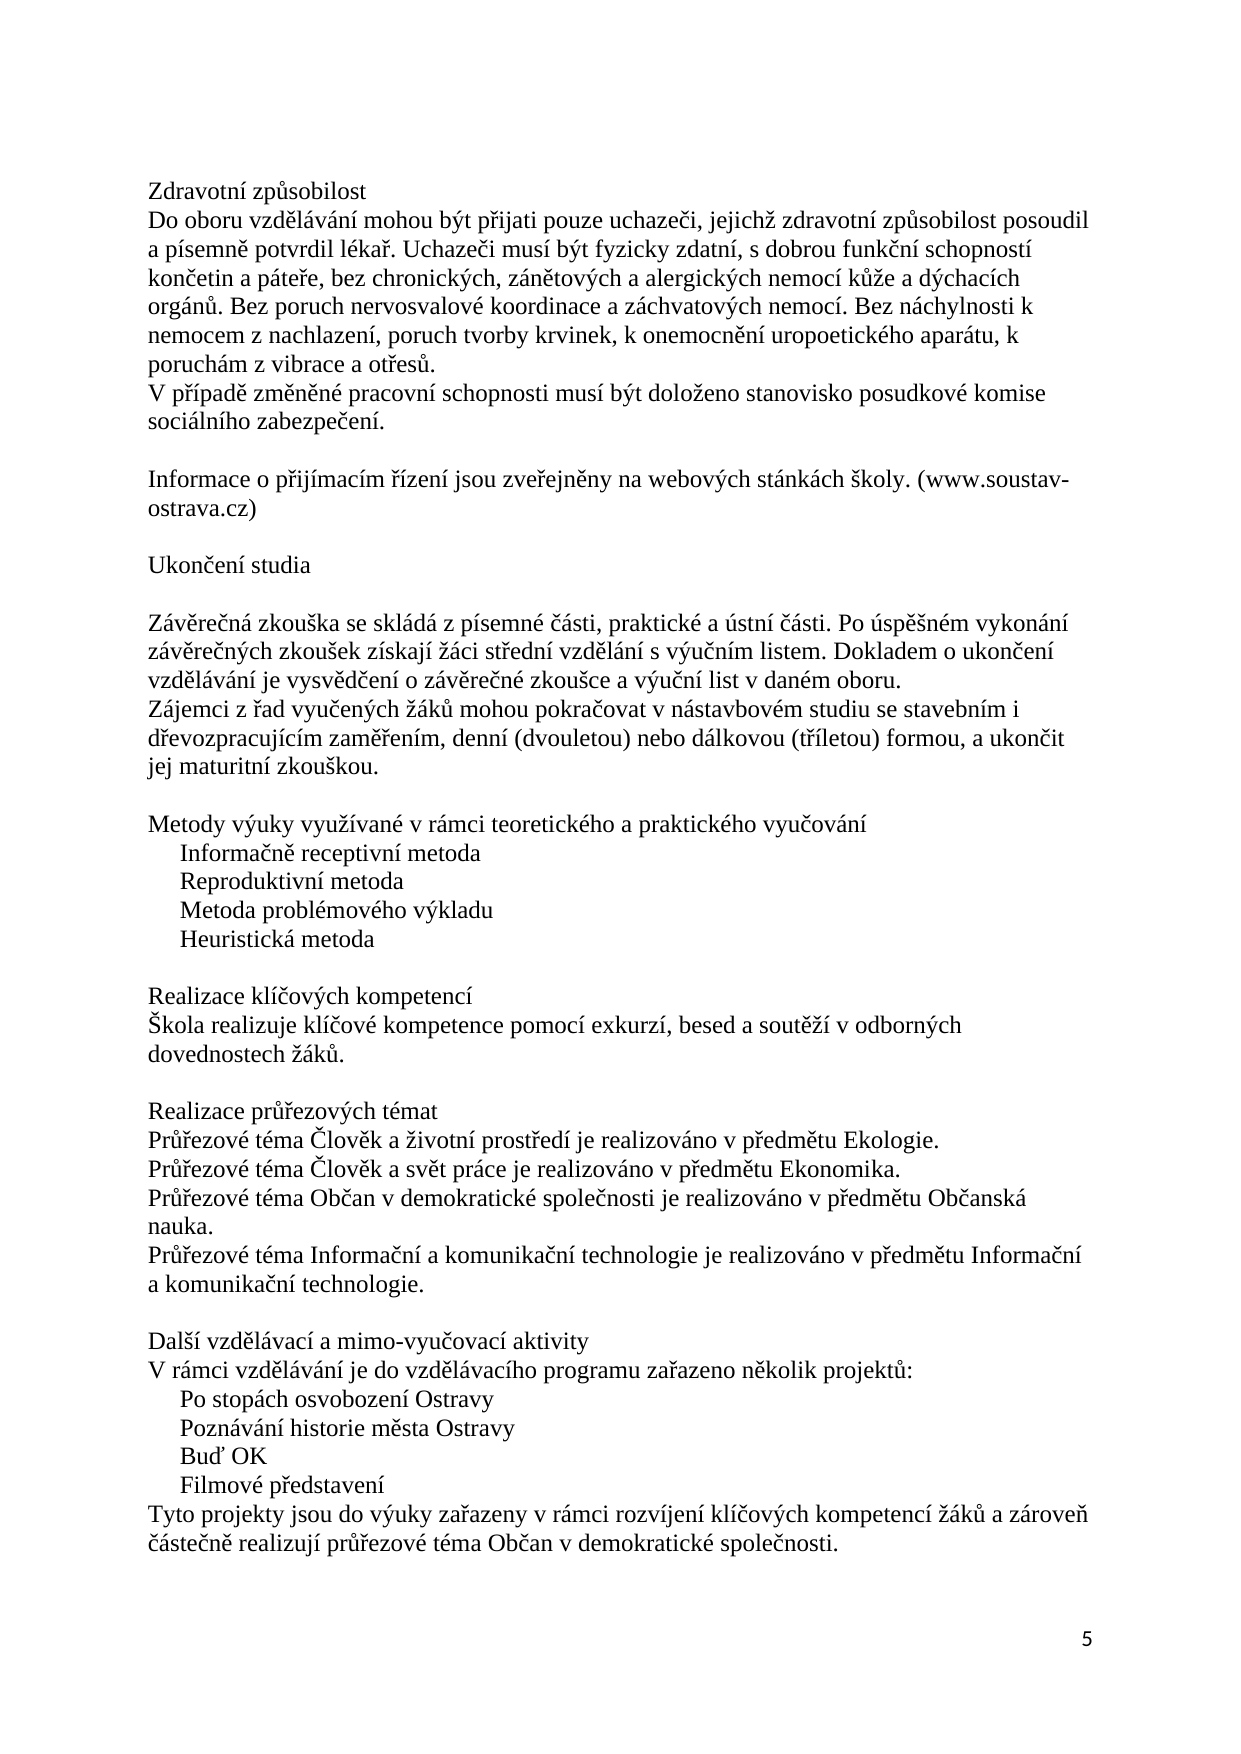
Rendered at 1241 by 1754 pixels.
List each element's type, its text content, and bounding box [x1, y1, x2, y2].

text  Informačně receptivní metoda [148, 838, 1093, 866]
text  Heuristická metoda [148, 924, 1093, 953]
text Metody výuky využívané v rámci teoretického a praktického vyučování [148, 809, 1093, 838]
text Zdravotní způsobilost [148, 176, 1093, 205]
text Tyto projekty jsou do výuky zařazeny v rámci rozvíjení klíčových kompetencí žáků a zároveň částečně realizují průřezové téma Občan v demokratické společnosti. [148, 1499, 1093, 1556]
text Ukončení studia [148, 550, 1093, 579]
text Průřezové téma Člověk a svět práce je realizováno v předmětu Ekonomika. [148, 1154, 1093, 1183]
text Informace o přijímacím řízení jsou zveřejněny na webových stánkách školy. (www.soustav-ostrava.cz) [148, 464, 1093, 521]
text Průřezové téma Občan v demokratické společnosti je realizováno v předmětu Občanská nauka. [148, 1183, 1093, 1240]
text  Filmové představení [148, 1470, 1093, 1499]
text V rámci vzdělávání je do vzdělávacího programu zařazeno několik projektů: [148, 1355, 1093, 1384]
text Průřezové téma Člověk a životní prostředí je realizováno v předmětu Ekologie. [148, 1125, 1093, 1154]
text Zájemci z řad vyučených žáků mohou pokračovat v nástavbovém studiu se stavebním i dřevozpracujícím zaměřením, denní (dvouletou) nebo dálkovou (tříletou) formou, a ukončit jej maturitní zkouškou. [148, 694, 1093, 780]
text Závěrečná zkouška se skládá z písemné části, praktické a ústní části. Po úspěšném vykonání závěrečných zkoušek získají žáci střední vzdělání s výučním listem. Dokladem o ukončení vzdělávání je vysvědčení o závěrečné zkoušce a výuční list v daném oboru. [148, 608, 1093, 694]
text V případě změněné pracovní schopnosti musí být doloženo stanovisko posudkové komise sociálního zabezpečení. [148, 378, 1093, 435]
text Další vzdělávací a mimo-vyučovací aktivity [148, 1326, 1093, 1355]
text Škola realizuje klíčové kompetence pomocí exkurzí, besed a soutěží v odborných dovednostech žáků. [148, 1010, 1093, 1068]
text Do oboru vzdělávání mohou být přijati pouze uchazeči, jejichž zdravotní způsobilost posoudil a písemně potvrdil lékař. Uchazeči musí být fyzicky zdatní, s dobrou funkční schopností končetin a páteře, bez chronických, zánětových a alergických nemocí kůže a dýchacích orgánů. Bez poruch nervosvalové koordinace a záchvatových nemocí. Bez náchylnosti k nemocem z nachlazení, poruch tvorby krvinek, k onemocnění uropoetického aparátu, k poruchám z vibrace a otřesů. [148, 205, 1093, 378]
text  Buď OK [148, 1441, 1093, 1470]
text Realizace klíčových kompetencí [148, 981, 1093, 1010]
text  Po stopách osvobození Ostravy [148, 1384, 1093, 1413]
text Realizace průřezových témat [148, 1096, 1093, 1125]
text  Metoda problémového výkladu [148, 895, 1093, 924]
text Průřezové téma Informační a komunikační technologie je realizováno v předmětu Informační a komunikační technologie. [148, 1240, 1093, 1298]
text  Reproduktivní metoda [148, 866, 1093, 895]
text  Poznávání historie města Ostravy [148, 1413, 1093, 1441]
